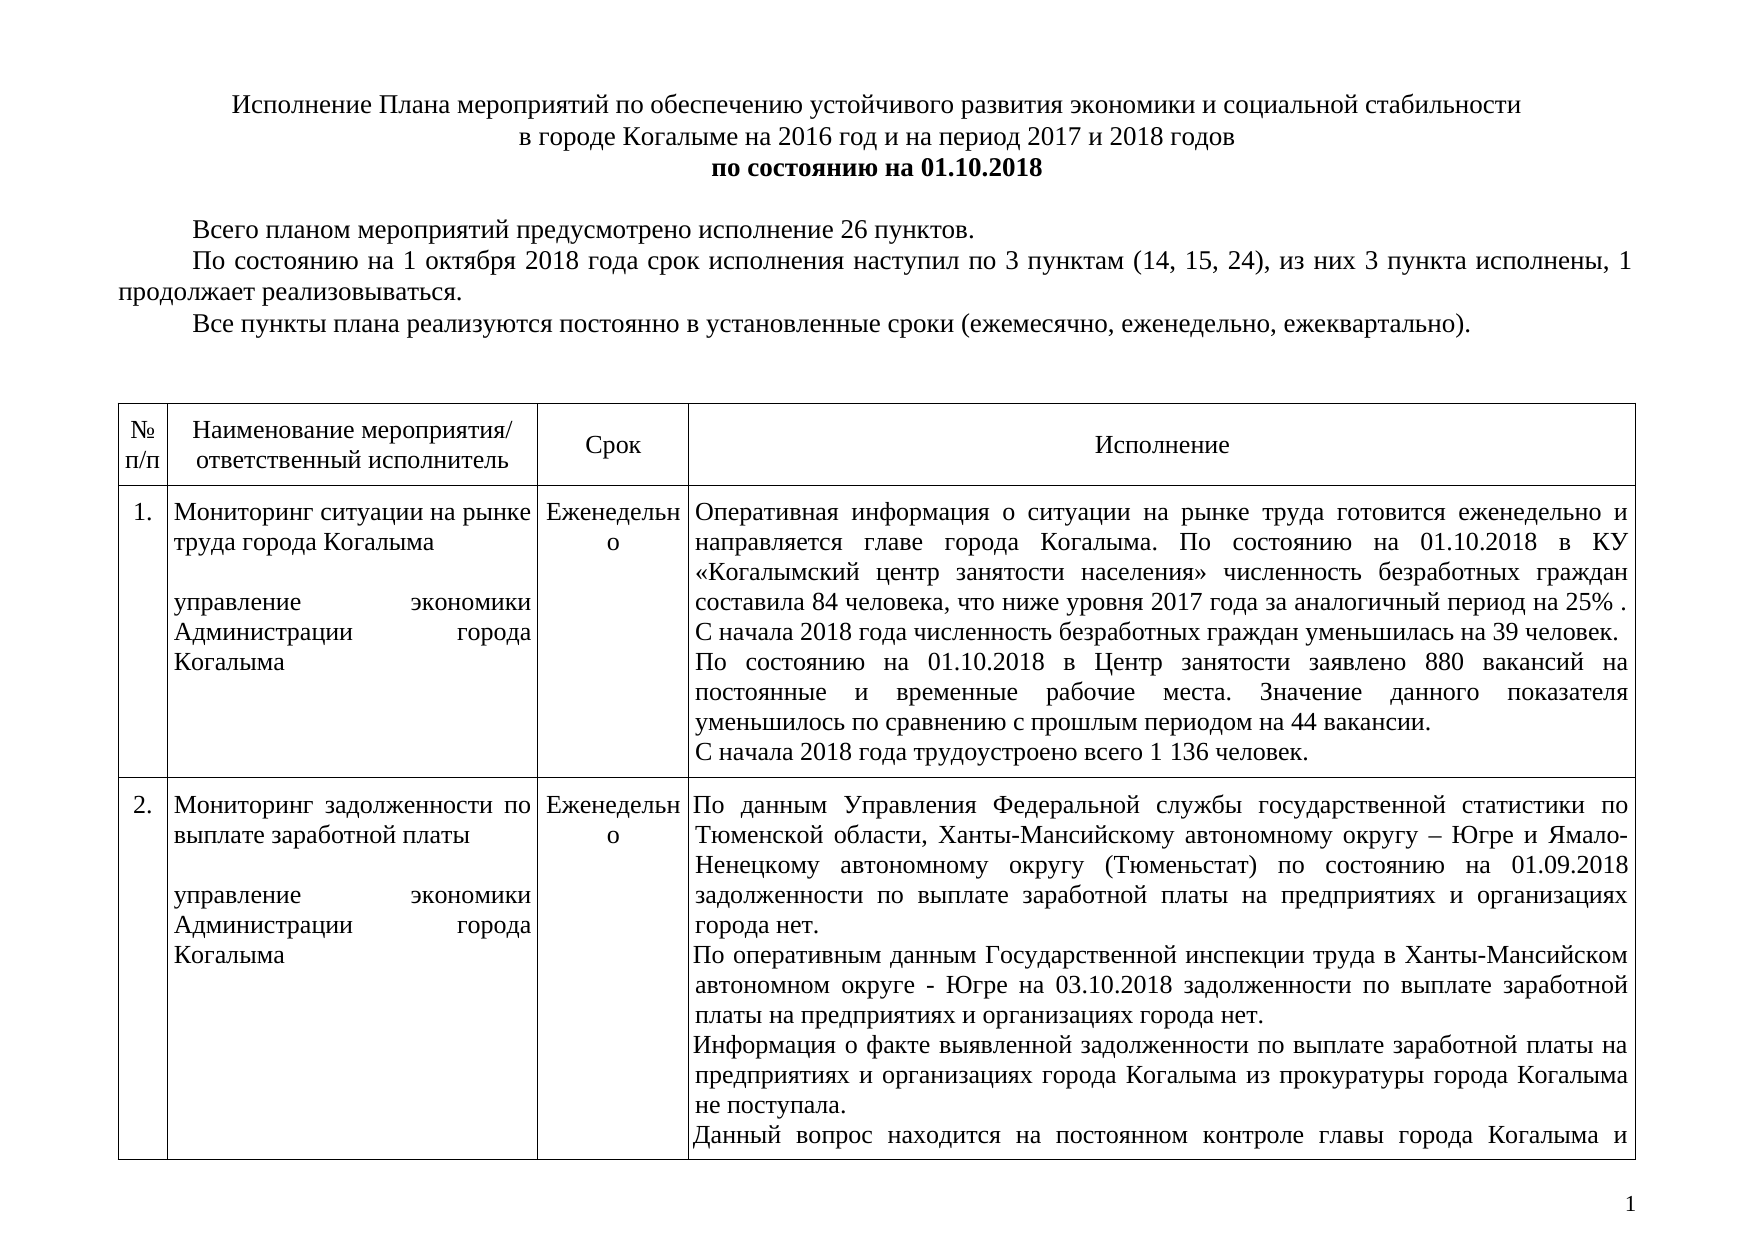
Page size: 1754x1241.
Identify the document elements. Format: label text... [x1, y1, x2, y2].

text По состоянию на 1 октября 2018 года срок исполнения наступил по 3 пунктам (14, 15, 24), из них 3 пункта исполнены, 1 продолжает реализовываться. [118, 244, 1636, 307]
table_cell Мониторинг ситуации на рынке труда города Когалыма управление экономики Администрации города Когалыма [168, 486, 537, 777]
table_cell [168, 778, 537, 1159]
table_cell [689, 778, 1635, 1159]
text по состоянию на 01.10.2018 [118, 151, 1636, 182]
table_header Срок [538, 404, 688, 485]
table_cell Оперативная информация о ситуации на рынке труда готовится еженедельно и направляется главе города Когалыма. По состоянию на 01.10.2018 в КУ «Когалымский центр занятости населения» численность безработных граждан составила 84 человека, что ниже уровня 2017 года за аналогичный период на 25% . С начала 2018 года численность безработных граждан уменьшилась на 39 человек. По состоянию на 01.10.2018 в Центр занятости заявлено 880 вакансий на постоянные и временные рабочие места. Значение данного показателя уменьшилось по сравнению с прошлым периодом на 44 вакансии. С начала 2018 года трудоустроено всего 1 136 человек. [689, 486, 1635, 777]
table_cell Еженедельно [538, 778, 688, 1159]
table_header № п/п [119, 404, 167, 485]
table_header Наименование мероприятия/ ответственный исполнитель [168, 404, 537, 485]
text Все пункты плана реализуются постоянно в установленные сроки (ежемесячно, еженедельно, ежеквартально). [118, 307, 1636, 338]
text Исполнение Плана мероприятий по обеспечению устойчивого развития экономики и социальной стабильности [118, 89, 1636, 120]
table_cell 2. [119, 778, 167, 1159]
table_cell Еженедельно [538, 486, 688, 777]
text в городе Когалыме на 2016 год и на период 2017 и 2018 годов [118, 120, 1636, 151]
table_cell 1. [119, 486, 167, 777]
text Всего планом мероприятий предусмотрено исполнение 26 пунктов. [118, 213, 1636, 244]
table_header Исполнение [689, 404, 1635, 485]
